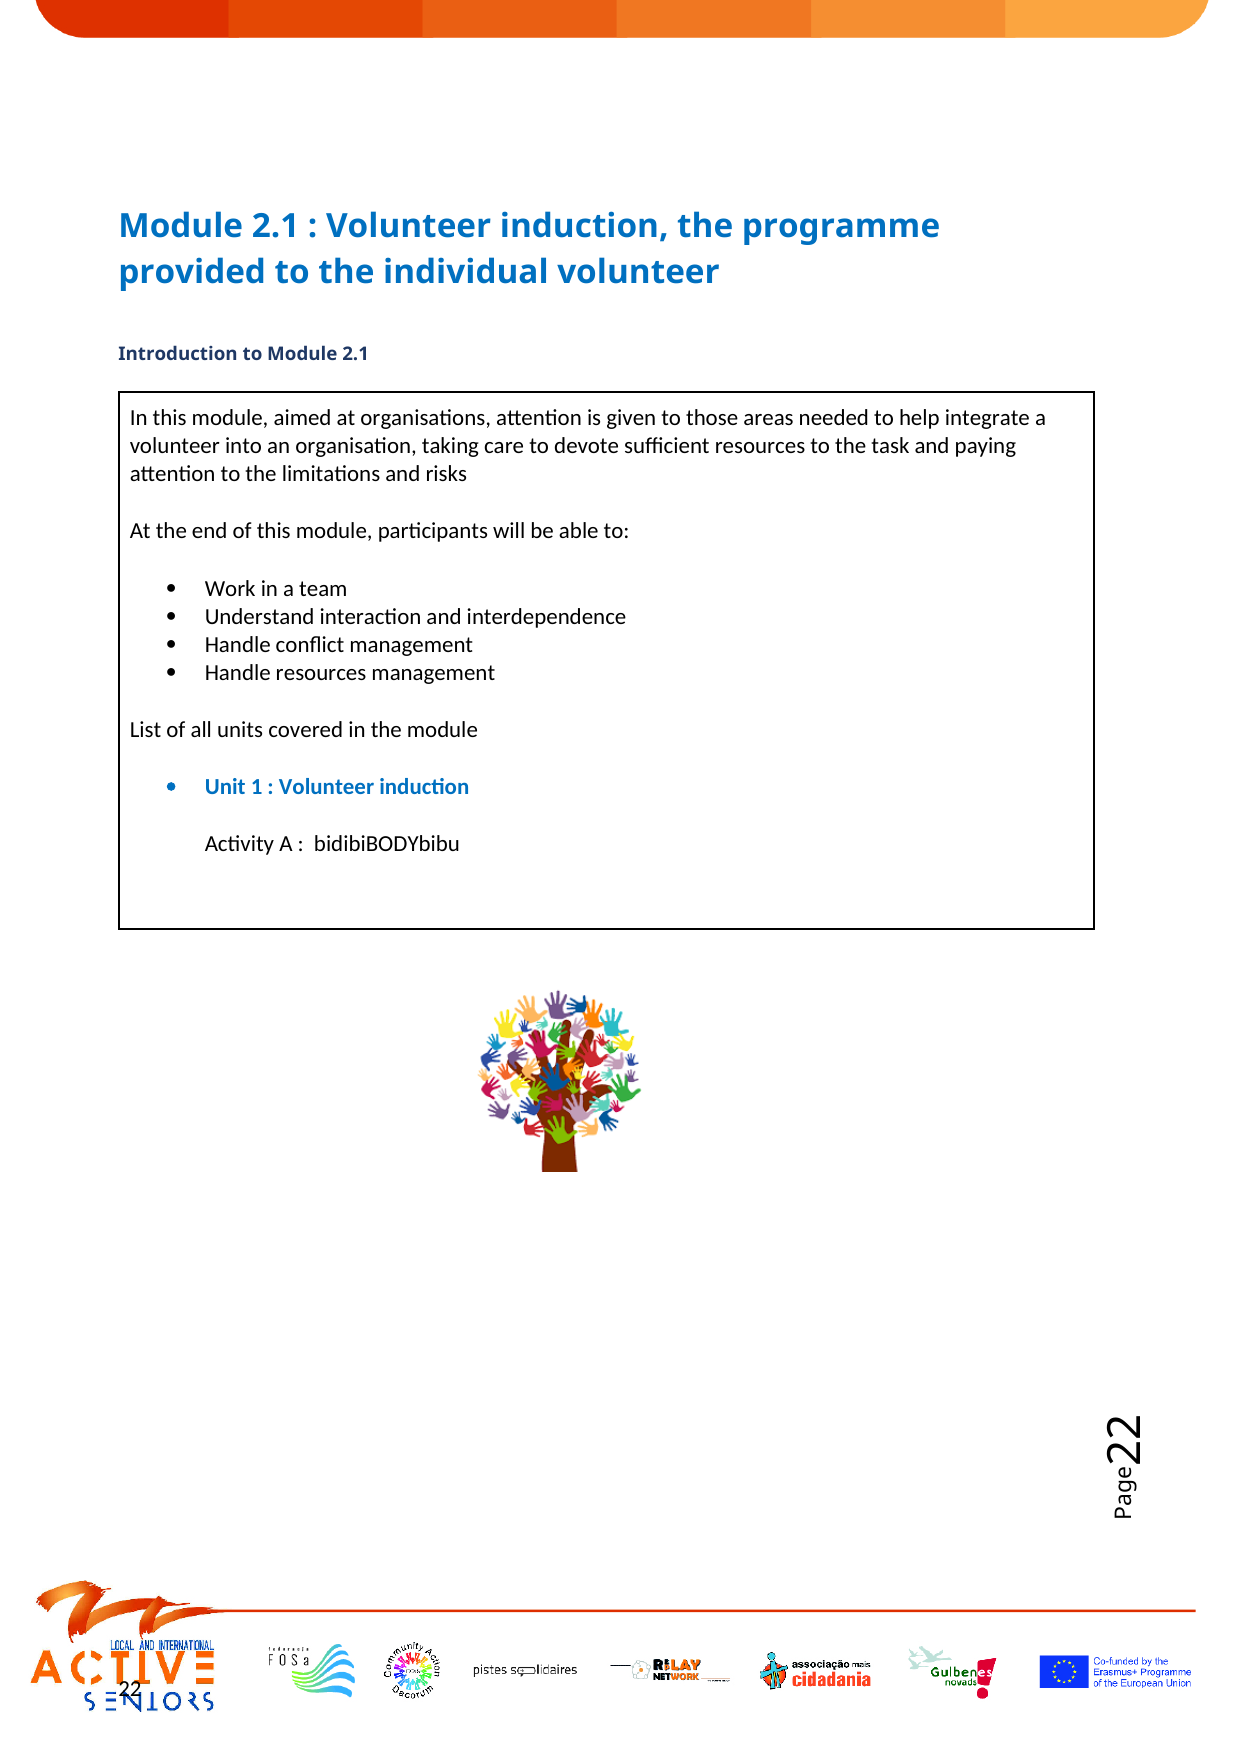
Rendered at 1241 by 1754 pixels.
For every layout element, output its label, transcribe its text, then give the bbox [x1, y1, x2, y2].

subtitle Introduction to Module 2.1 [118, 340, 1004, 365]
table_header In this module, aimed at organisations, attention is given to those areas needed to help integrate a volunteer into an organisation, taking care to devote sufficient resources to the task and paying attention to the limitations and risks At the end of this module, participants will be able to: Work in a team Understand interaction and interdependence Handle conflict management Handle resources management List of all units covered in the module Unit 1 : Volunteer induction Activity A : bidibiBODYbibu [120, 393, 1093, 928]
picture [0, 0, 1241, 1754]
subtitle Module 2.1 : Volunteer induction, the programme provided to the individual volunteer [118, 202, 1004, 293]
